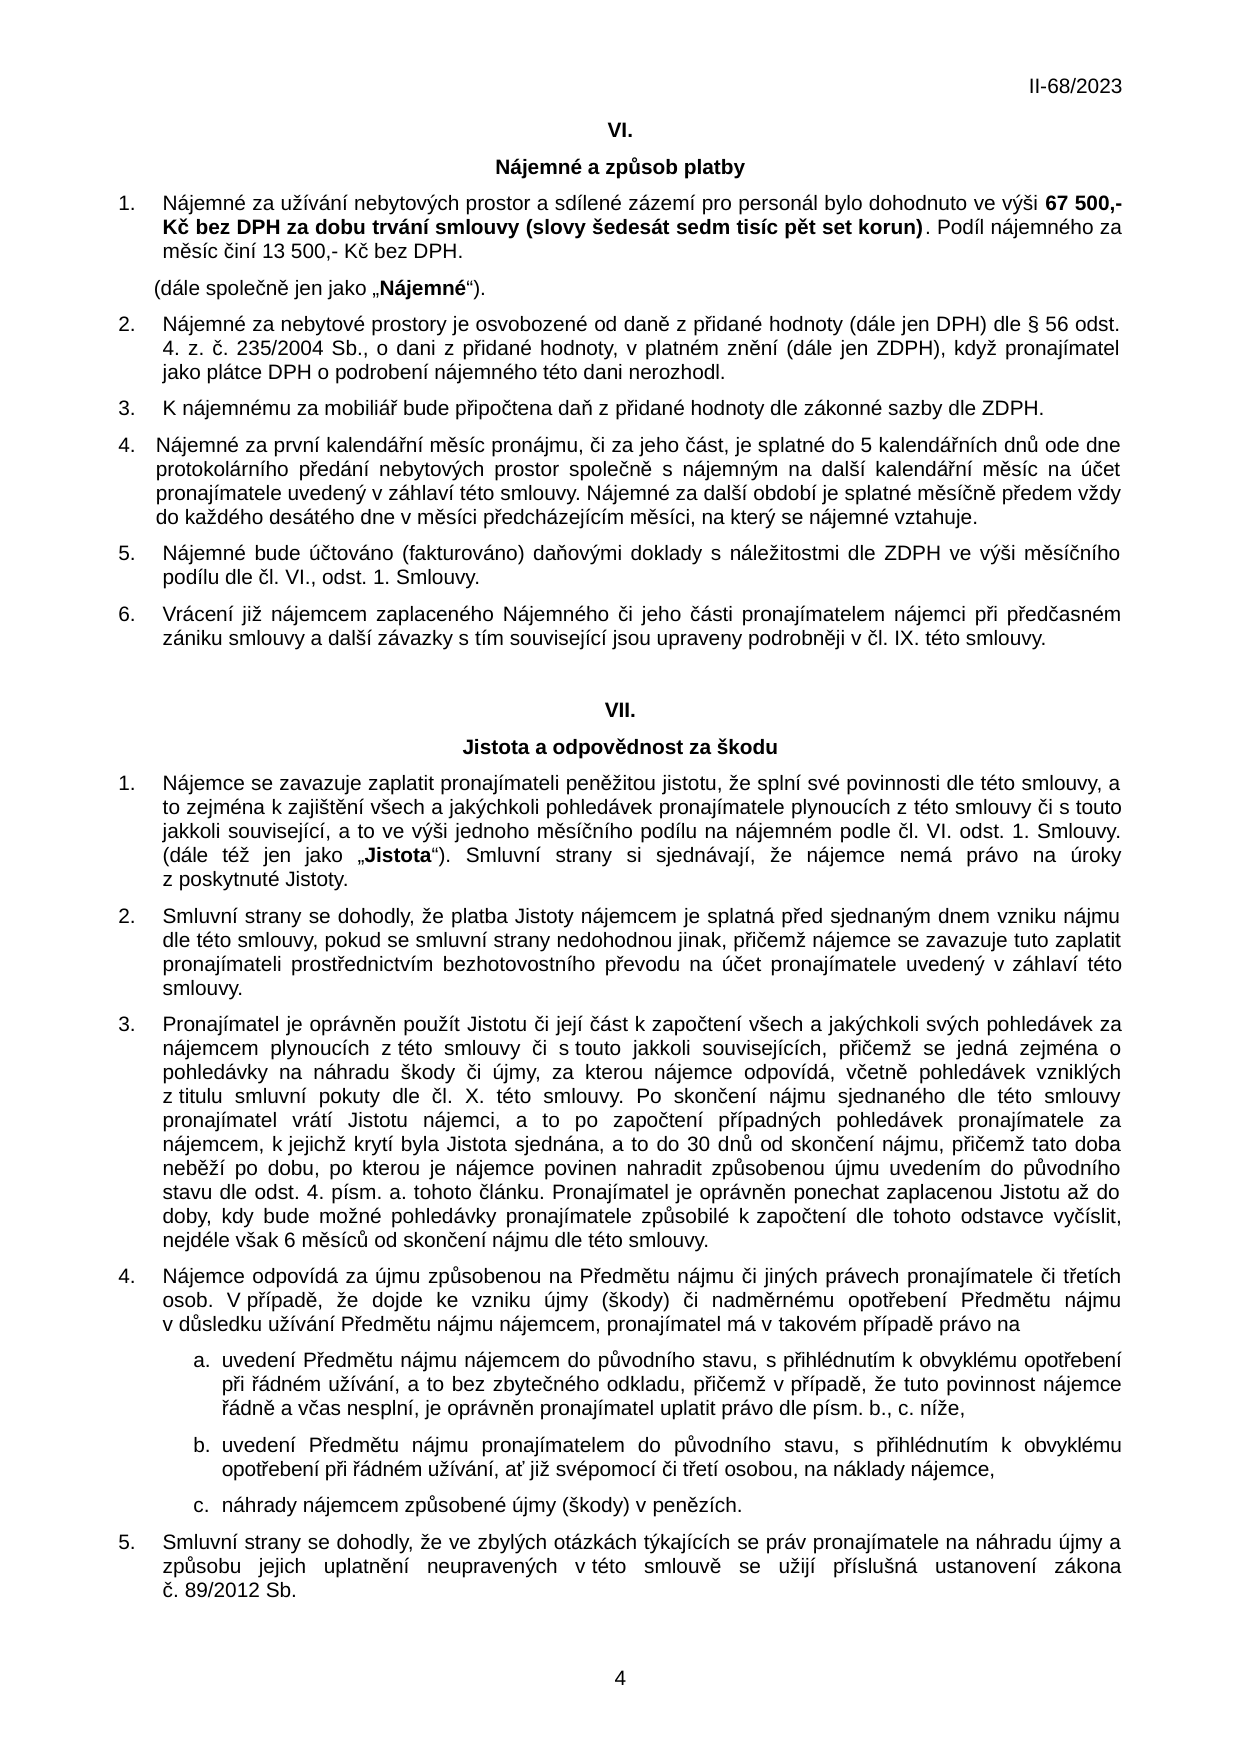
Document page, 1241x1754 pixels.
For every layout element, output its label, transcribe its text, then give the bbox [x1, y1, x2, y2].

text VI. [118, 118, 1122, 142]
list K nájemnému za mobiliář bude připočtena daň z přidané hodnoty dle zákonné sazby dle ZDPH. [118, 396, 1122, 420]
text (dále společně jen jako „Nájemné“). [118, 275, 1122, 299]
list Nájemce se zavazuje zaplatit pronajímateli peněžitou jistotu, že splní své povinnosti dle této smlouvy, a to zejména k zajištění všech a jakýchkoli pohledávek pronajímatele plynoucích z této smlouvy či s touto jakkoli související, a to ve výši jednoho měsíčního podílu na nájemném podle čl. VI. odst. 1. Smlouvy. (dále též jen jako „Jistota“). Smluvní strany si sjednávají, že nájemce nemá právo na úroky z poskytnuté Jistoty. [118, 771, 1122, 891]
list Nájemné bude účtováno (fakturováno) daňovými doklady s náležitostmi dle ZDPH ve výši měsíčního podílu dle čl. VI., odst. 1. Smlouvy. [118, 541, 1122, 589]
list Pronajímatel je oprávněn použít Jistotu či její část k započtení všech a jakýchkoli svých pohledávek za nájemcem plynoucích z této smlouvy či s touto jakkoli souvisejících, přičemž se jedná zejména o pohledávky na náhradu škody či újmy, za kterou nájemce odpovídá, včetně pohledávek vzniklých z titulu smluvní pokuty dle čl. X. této smlouvy. Po skončení nájmu sjednaného dle této smlouvy pronajímatel vrátí Jistotu nájemci, a to po započtení případných pohledávek pronajímatele za nájemcem, k jejichž krytí byla Jistota sjednána, a to do 30 dnů od skončení nájmu, přičemž tato doba neběží po dobu, po kterou je nájemce povinen nahradit způsobenou újmu uvedením do původního stavu dle odst. 4. písm. a. tohoto článku. Pronajímatel je oprávněn ponechat zaplacenou Jistotu až do doby, kdy bude možné pohledávky pronajímatele způsobilé k započtení dle tohoto odstavce vyčíslit, nejdéle však 6 měsíců od skončení nájmu dle této smlouvy. [118, 1012, 1122, 1251]
list Nájemné za první kalendářní měsíc pronájmu, či za jeho část, je splatné do 5 kalendářních dnů ode dne protokolárního předání nebytových prostor společně s nájemným na další kalendářní měsíc na účet pronajímatele uvedený v záhlaví této smlouvy. Nájemné za další období je splatné měsíčně předem vždy do každého desátého dne v měsíci předcházejícím měsíci, na který se nájemné vztahuje. [118, 433, 1122, 528]
text Nájemné a způsob platby [118, 154, 1122, 178]
list Smluvní strany se dohodly, že platba Jistoty nájemcem je splatná před sjednaným dnem vzniku nájmu dle této smlouvy, pokud se smluvní strany nedohodnou jinak, přičemž nájemce se zavazuje tuto zaplatit pronajímateli prostřednictvím bezhotovostního převodu na účet pronajímatele uvedený v záhlaví této smlouvy. [118, 903, 1122, 999]
list uvedení Předmětu nájmu pronajímatelem do původního stavu, s přihlédnutím k obvyklému opotřebení při řádném užívání, ať již svépomocí či třetí osobou, na náklady nájemce, [193, 1433, 1122, 1481]
list Vrácení již nájemcem zaplaceného Nájemného či jeho části pronajímatelem nájemci při předčasném zániku smlouvy a další závazky s tím související jsou upraveny podrobněji v čl. IX. této smlouvy. [118, 601, 1122, 649]
list Nájemce odpovídá za újmu způsobenou na Předmětu nájmu či jiných právech pronajímatele či třetích osob. V případě, že dojde ke vzniku újmy (škody) či nadměrnému opotřebení Předmětu nájmu v důsledku užívání Předmětu nájmu nájemcem, pronajímatel má v takovém případě právo na [118, 1264, 1122, 1336]
list náhrady nájemcem způsobené újmy (škody) v penězích. [193, 1493, 1122, 1517]
list Smluvní strany se dohodly, že ve zbylých otázkách týkajících se práv pronajímatele na náhradu újmy a způsobu jejich uplatnění neupravených v této smlouvě se užijí příslušná ustanovení zákona č. 89/2012 Sb. [118, 1529, 1122, 1601]
text Jistota a odpovědnost za škodu [118, 735, 1122, 759]
text VII. [118, 698, 1122, 722]
list Nájemné za užívání nebytových prostor a sdílené zázemí pro personál bylo dohodnuto ve výši 67 500,-Kč bez DPH za dobu trvání smlouvy (slovy šedesát sedm tisíc pět set korun). Podíl nájemného za měsíc činí 13 500,- Kč bez DPH. [118, 191, 1122, 263]
list Nájemné za nebytové prostory je osvobozené od daně z přidané hodnoty (dále jen DPH) dle § 56 odst. 4. z. č. 235/2004 Sb., o dani z přidané hodnoty, v platném znění (dále jen ZDPH), když pronajímatel jako plátce DPH o podrobení nájemného této dani nerozhodl. [118, 312, 1122, 384]
list uvedení Předmětu nájmu nájemcem do původního stavu, s přihlédnutím k obvyklému opotřebení při řádném užívání, a to bez zbytečného odkladu, přičemž v případě, že tuto povinnost nájemce řádně a včas nesplní, je oprávněn pronajímatel uplatit právo dle písm. b., c. níže, [193, 1348, 1122, 1420]
